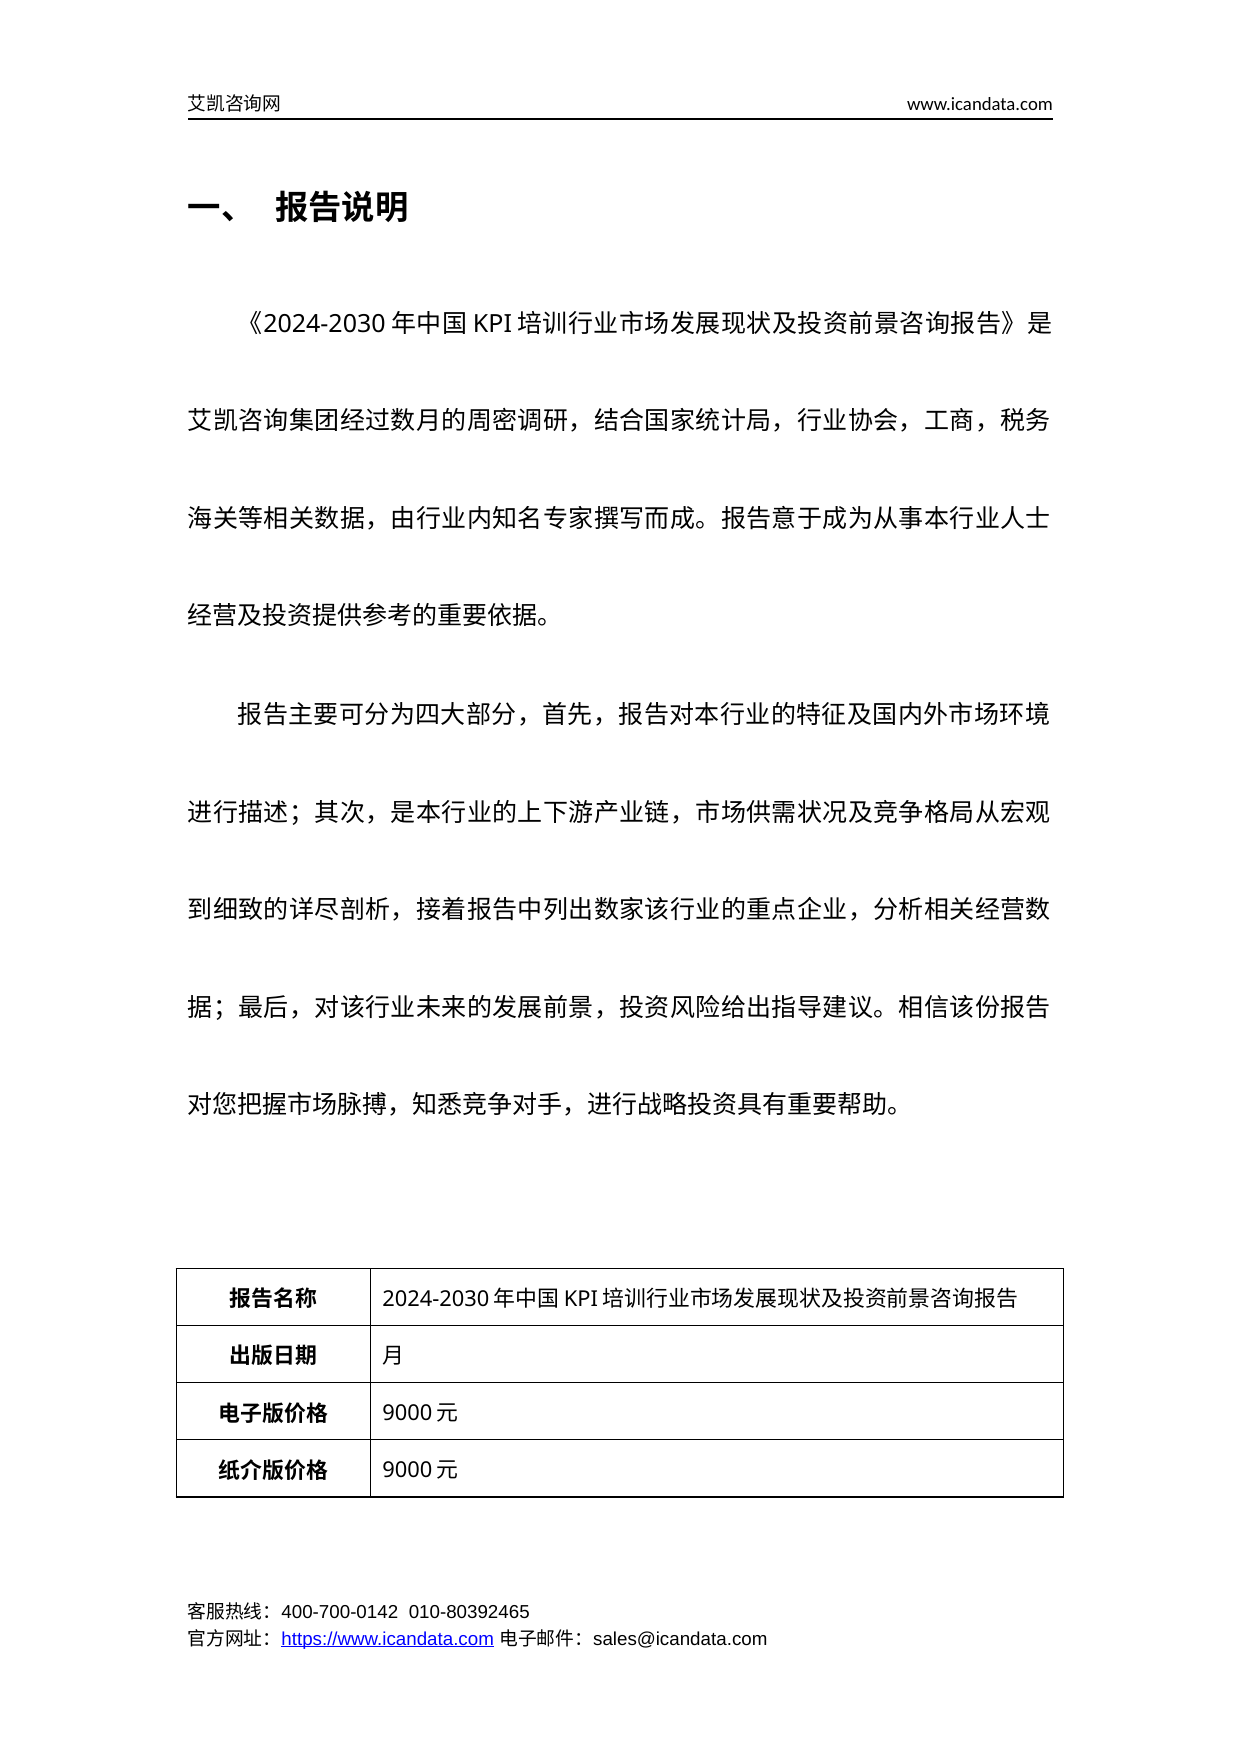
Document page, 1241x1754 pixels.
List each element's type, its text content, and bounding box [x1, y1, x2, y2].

table_header 报告名称 [177, 1269, 370, 1325]
table_cell 出版日期 [177, 1326, 370, 1382]
table_cell 电子版价格 [177, 1383, 370, 1439]
table_header 2024-2030年中国KPI培训行业市场发展现状及投资前景咨询报告 [371, 1269, 1063, 1325]
text 《2024-2030年中国KPI培训行业市场发展现状及投资前景咨询报告》是艾凯咨询集团经过数月的周密调研，结合国家统计局，行业协会，工商，税务海关等相关数据，由行业内知名专家撰写而成。报告意于成为从事本行业人士经营及投资提供参考的重要依据。 [187, 289, 1053, 646]
table_cell 月 [371, 1326, 1063, 1382]
table_cell 9000元 [371, 1440, 1063, 1496]
subtitle 报告说明 [187, 172, 1053, 237]
table_cell 纸介版价格 [177, 1440, 370, 1496]
text 报告主要可分为四大部分，首先，报告对本行业的特征及国内外市场环境进行描述；其次，是本行业的上下游产业链，市场供需状况及竞争格局从宏观到细致的详尽剖析，接着报告中列出数家该行业的重点企业，分析相关经营数据；最后，对该行业未来的发展前景，投资风险给出指导建议。相信该份报告对您把握市场脉搏，知悉竞争对手，进行战略投资具有重要帮助。 [187, 681, 1053, 1136]
table_cell 9000元 [371, 1383, 1063, 1439]
